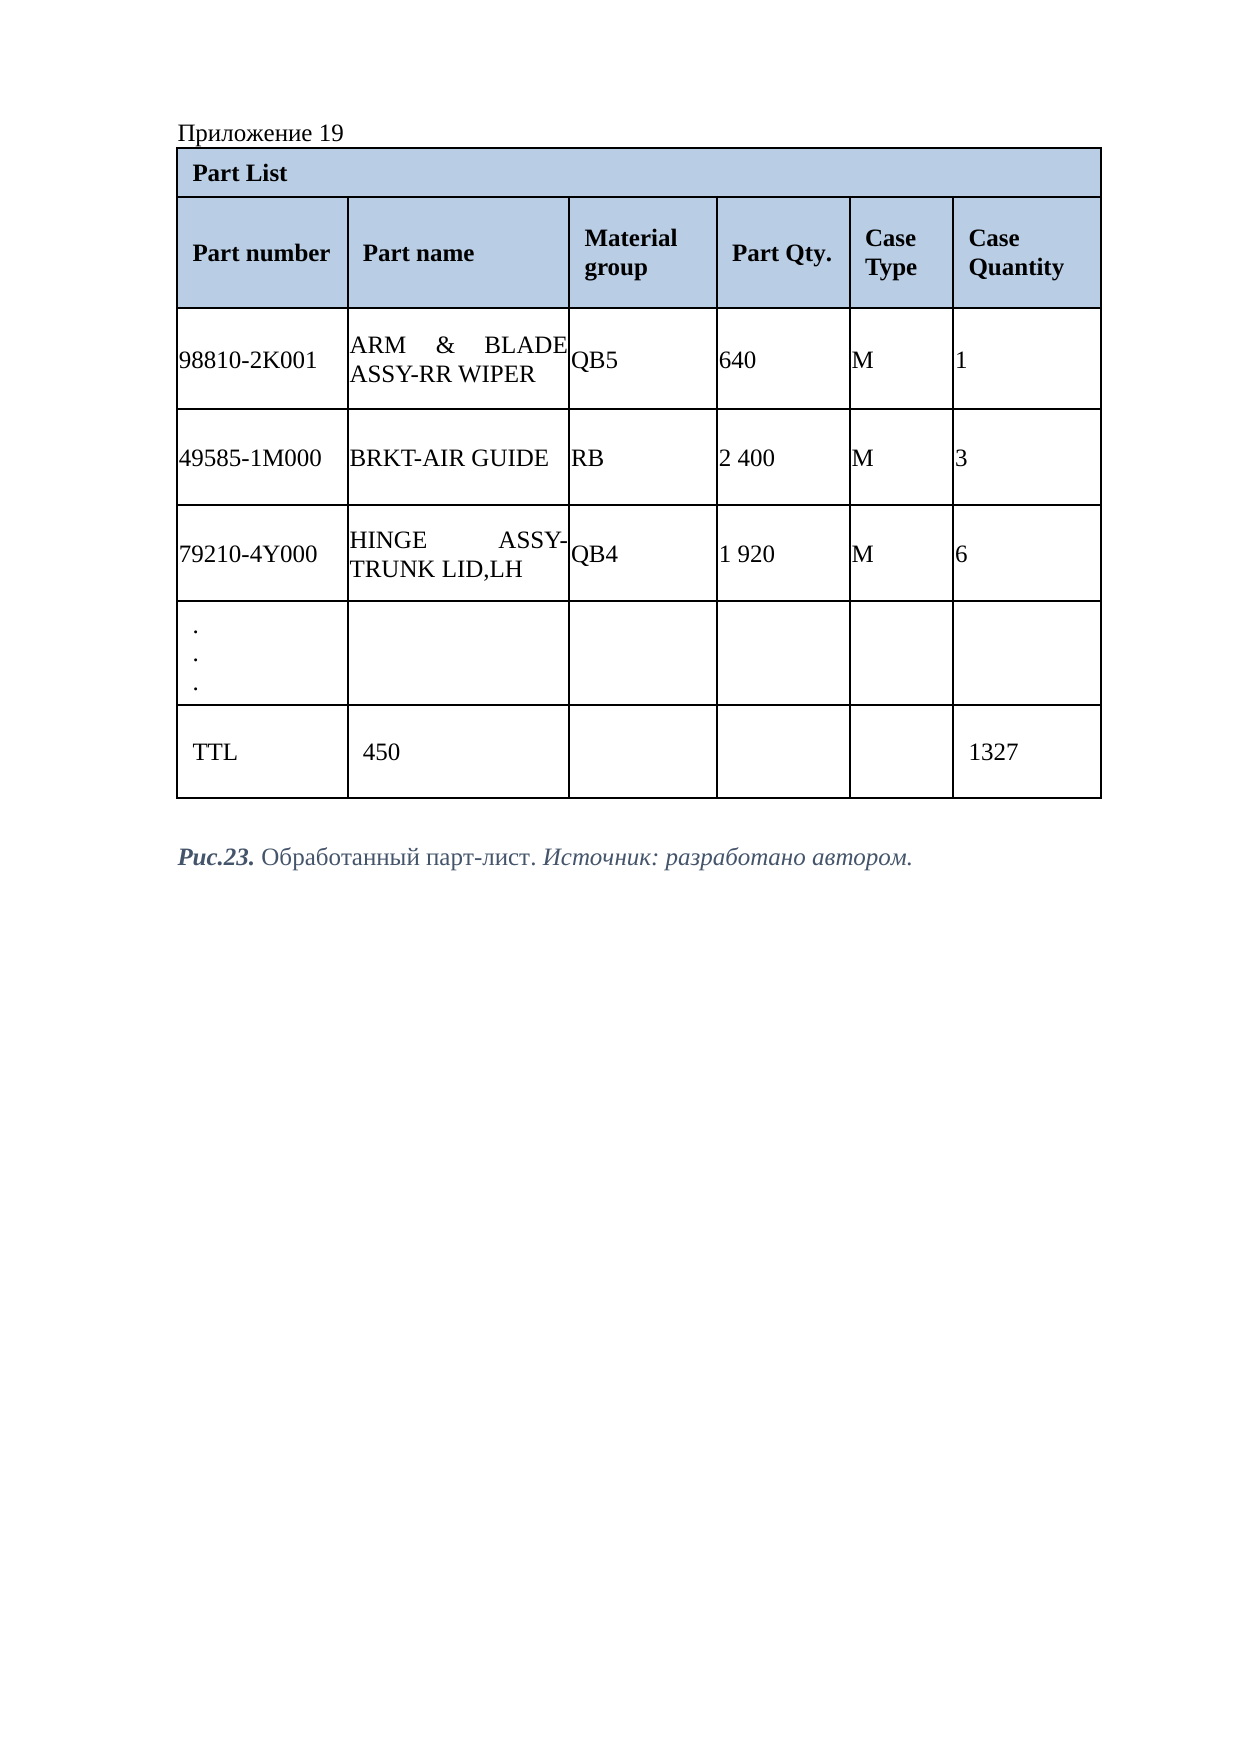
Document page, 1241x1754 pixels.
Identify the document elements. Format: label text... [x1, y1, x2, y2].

table_cell Part number [178, 198, 347, 307]
table_cell [718, 706, 849, 797]
table_cell 79210-4Y000 [178, 506, 347, 600]
table_header Part List [178, 149, 1100, 196]
table_cell M [851, 506, 952, 600]
table_cell ARM & BLADE ASSY-RR WIPER [349, 309, 568, 408]
text Рис.23. Обработанный парт-лист. Источник: разработано автором. [177, 842, 1152, 871]
text Приложение 19 [177, 118, 1152, 147]
table_cell [570, 602, 716, 703]
table_cell 3 [954, 410, 1100, 504]
table_cell 450 [349, 706, 568, 797]
table_cell [851, 706, 952, 797]
table_cell 1327 [954, 706, 1100, 797]
table_cell M [851, 410, 952, 504]
table_cell QB5 [570, 309, 716, 408]
table_cell [851, 602, 952, 703]
table_cell [718, 602, 849, 703]
table_cell HINGE ASSY-TRUNK LID,LH [349, 506, 568, 600]
table_cell 2 400 [718, 410, 849, 504]
table_cell [954, 602, 1100, 703]
table_cell Case Quantity [954, 198, 1100, 307]
table_cell . . . [178, 602, 347, 703]
table_cell TTL [178, 706, 347, 797]
table_cell 1 920 [718, 506, 849, 600]
table_cell 98810-2K001 [178, 309, 347, 408]
table_cell 640 [718, 309, 849, 408]
table_cell Material group [570, 198, 716, 307]
table_cell [570, 706, 716, 797]
table_cell 6 [954, 506, 1100, 600]
table_cell Part Qty. [718, 198, 849, 307]
table_cell BRKT-AIR GUIDE [349, 410, 568, 504]
table_cell [349, 602, 568, 703]
table_cell QB4 [570, 506, 716, 600]
table_cell M [851, 309, 952, 408]
table_cell Part name [349, 198, 568, 307]
table_cell 1 [954, 309, 1100, 408]
table_cell RB [570, 410, 716, 504]
table_cell 49585-1M000 [178, 410, 347, 504]
table_cell Case Type [851, 198, 952, 307]
